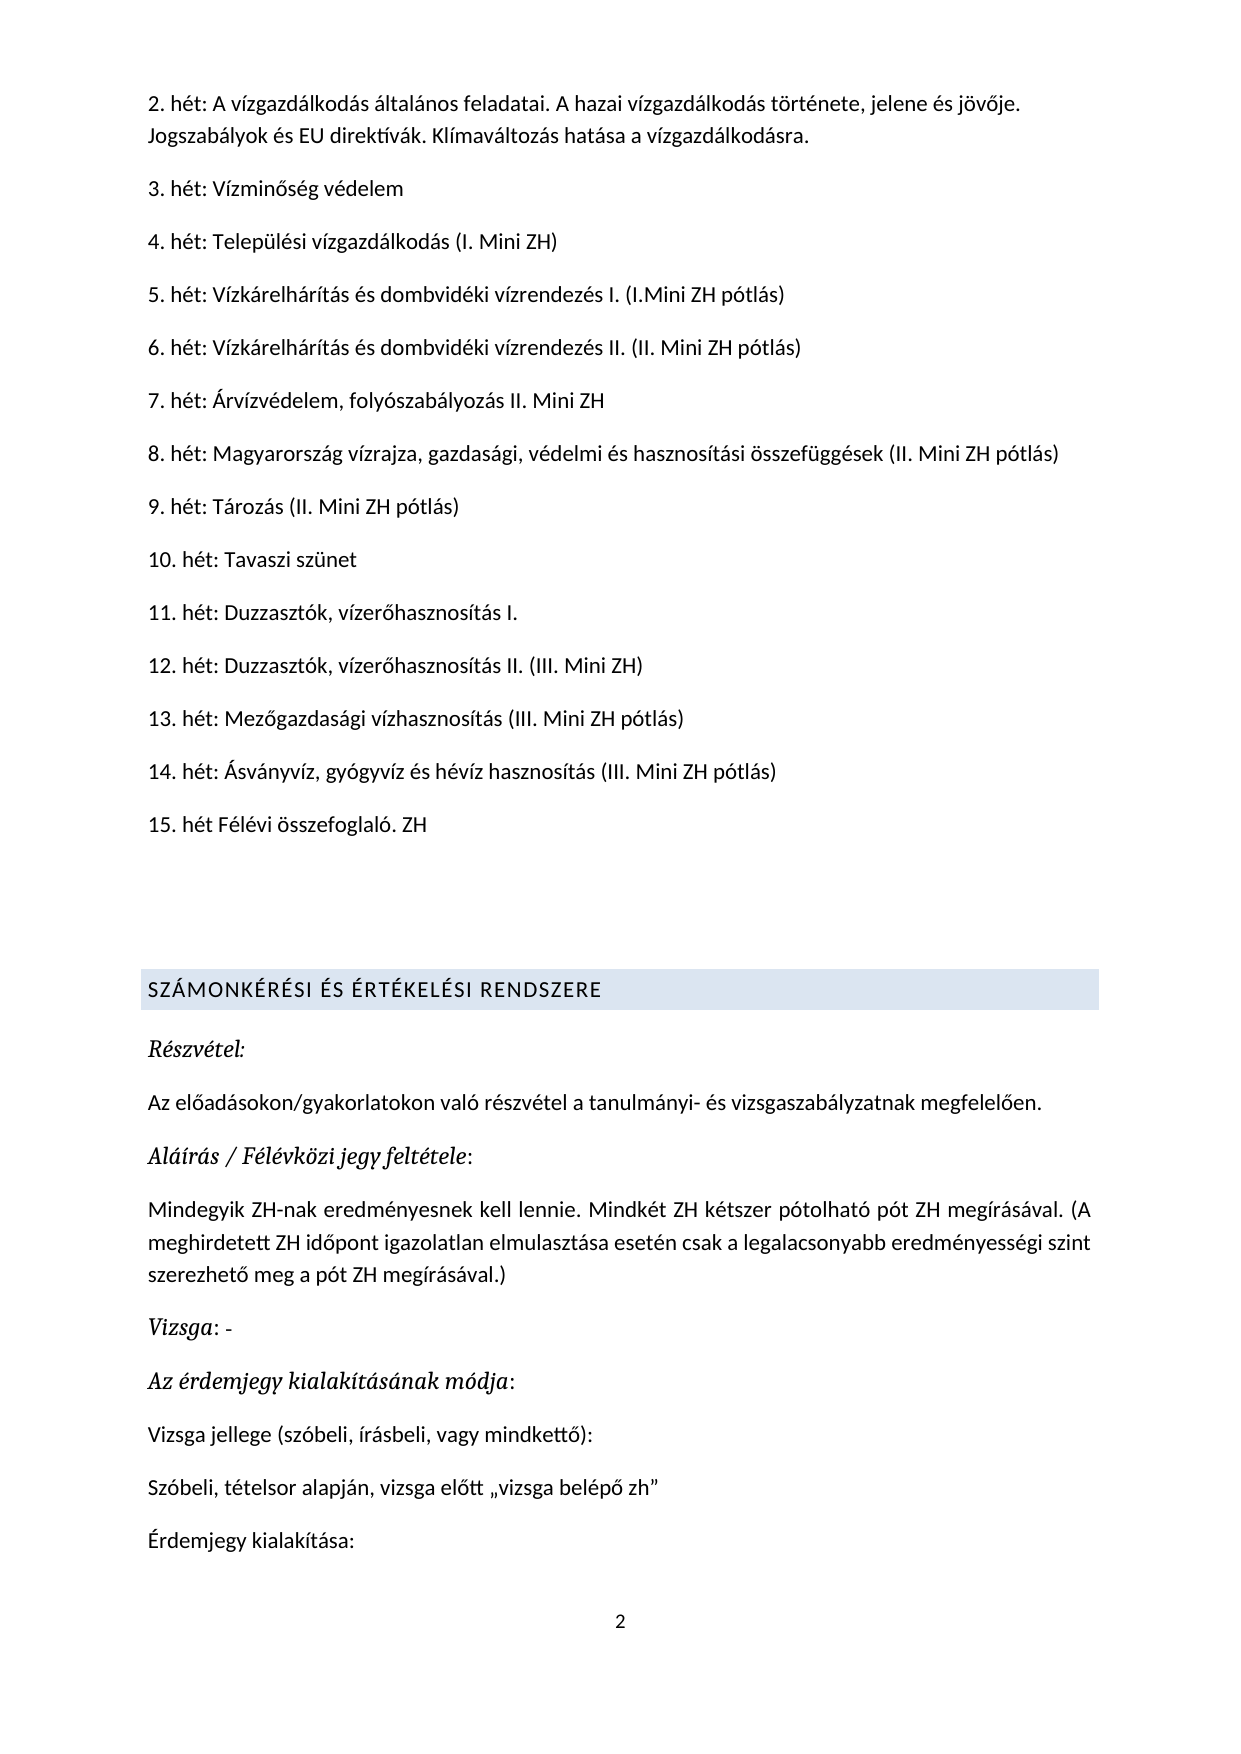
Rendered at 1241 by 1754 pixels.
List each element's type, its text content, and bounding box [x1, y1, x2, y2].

text 4. hét: Települési vízgazdálkodás (I. Mini ZH) [148, 227, 1093, 255]
text 3. hét: Vízminőség védelem [148, 174, 1093, 202]
text 6. hét: Vízkárelhárítás és dombvidéki vízrendezés II. (II. Mini ZH pótlás) [148, 333, 1093, 361]
text 2. hét: A vízgazdálkodás általános feladatai. A hazai vízgazdálkodás története, jelene és jövője. Jogszabályok és EU direktívák. Klímaváltozás hatása a vízgazdálkodásra. [148, 89, 1093, 149]
text Az érdemjegy kialakításának módja: [148, 1367, 1093, 1395]
text 5. hét: Vízkárelhárítás és dombvidéki vízrendezés I. (I.Mini ZH pótlás) [148, 280, 1093, 308]
text 10. hét: Tavaszi szünet [148, 545, 1093, 573]
text 15. hét Félévi összefoglaló. ZH [148, 810, 1093, 838]
text 9. hét: Tározás (II. Mini ZH pótlás) [148, 492, 1093, 520]
text 7. hét: Árvízvédelem, folyószabályozás II. Mini ZH [148, 386, 1093, 414]
text Szóbeli, tételsor alapján, vizsga előtt „vizsga belépő zh” [148, 1473, 1093, 1502]
text 11. hét: Duzzasztók, vízerőhasznosítás I. [148, 598, 1093, 626]
text Mindegyik ZH-nak eredményesnek kell lennie. Mindkét ZH kétszer pótolható pót ZH megírásával. (A meghirdetett ZH időpont igazolatlan elmulasztása esetén csak a legalacsonyabb eredményességi szint szerezhető meg a pót ZH megírásával.) [148, 1195, 1093, 1288]
text 14. hét: Ásványvíz, gyógyvíz és hévíz hasznosítás (III. Mini ZH pótlás) [148, 757, 1093, 785]
text Vizsga jellege (szóbeli, írásbeli, vagy mindkettő): [148, 1421, 1093, 1448]
text 13. hét: Mezőgazdasági vízhasznosítás (III. Mini ZH pótlás) [148, 704, 1093, 732]
text 8. hét: Magyarország vízrajza, gazdasági, védelmi és hasznosítási összefüggések (II. Mini ZH pótlás) [148, 439, 1093, 467]
text Az előadásokon/gyakorlatokon való részvétel a tanulmányi- és vizsgaszabályzatnak megfelelően. [148, 1088, 1093, 1117]
text Aláírás / Félévközi jegy feltétele: [148, 1142, 1093, 1170]
text 12. hét: Duzzasztók, vízerőhasznosítás II. (III. Mini ZH) [148, 651, 1093, 679]
text Érdemjegy kialakítása: [148, 1527, 1093, 1554]
subtitle Számonkérési és értékelési rendszere [148, 975, 1093, 1003]
text Vizsga: - [148, 1313, 1093, 1342]
text Részvétel: [148, 1035, 1093, 1063]
